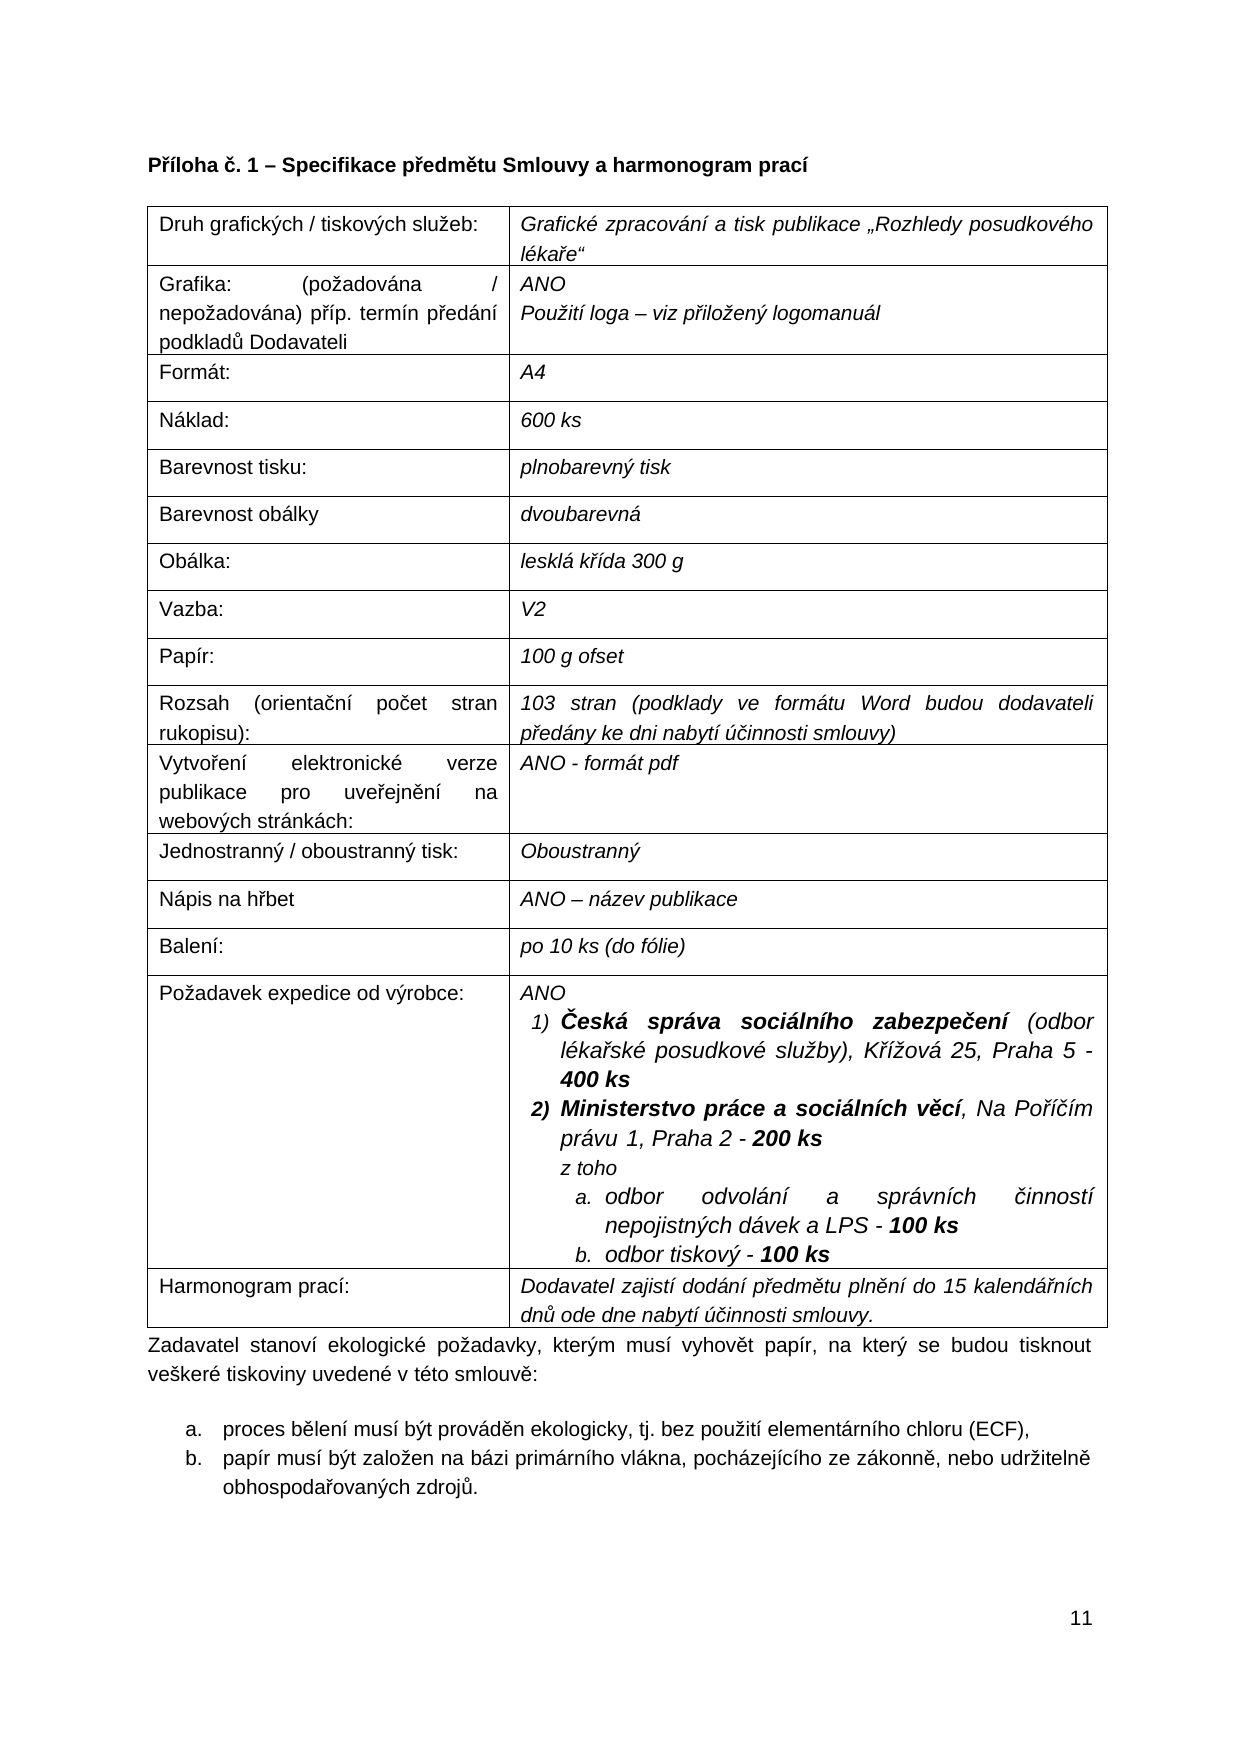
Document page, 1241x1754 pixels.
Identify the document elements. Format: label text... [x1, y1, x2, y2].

table_cell Vazba: [148, 591, 509, 638]
table_cell Grafika: (požadována / nepožadována) příp. termín předání podkladů Dodavateli [148, 266, 509, 354]
table_header Grafické zpracování a tisk publikace „Rozhledy posudkového lékaře“ [510, 207, 1107, 265]
table_cell 100 g ofset [510, 639, 1107, 685]
table_cell ANO - formát pdf [510, 745, 1107, 833]
table_cell Balení: [148, 929, 509, 975]
table_cell ANO – název publikace [510, 881, 1107, 927]
table_cell 103 stran (podklady ve formátu Word budou dodavateli předány ke dni nabytí účinnosti smlouvy) [510, 686, 1107, 744]
table_header Druh grafických / tiskových služeb: [148, 207, 509, 265]
table_cell Obálka: [148, 544, 509, 590]
table_cell Náklad: [148, 402, 509, 448]
table_cell V2 [510, 591, 1107, 638]
table_cell plnobarevný tisk [510, 450, 1107, 496]
text Zadavatel stanoví ekologické požadavky, kterým musí vyhovět papír, na který se budou tisknout veškeré tiskoviny uvedené v této smlouvě: [148, 1328, 1092, 1386]
table_cell Papír: [148, 639, 509, 685]
table_cell po 10 ks (do fólie) [510, 929, 1107, 975]
text Příloha č. 1 – Specifikace předmětu Smlouvy a harmonogram prací [148, 148, 1092, 177]
table_cell Oboustranný [510, 834, 1107, 880]
table_cell Požadavek expedice od výrobce: [148, 976, 509, 1267]
table_cell Harmonogram prací: [148, 1269, 509, 1327]
list proces bělení musí být prováděn ekologicky, tj. bez použití elementárního chloru (ECF), [185, 1411, 1092, 1440]
table_cell Jednostranný / oboustranný tisk: [148, 834, 509, 880]
table_cell Dodavatel zajistí dodání předmětu plnění do 15 kalendářních dnů ode dne nabytí účinnosti smlouvy. [510, 1269, 1107, 1327]
table_cell Nápis na hřbet [148, 881, 509, 927]
table_cell Formát: [148, 355, 509, 401]
table_cell ANO Použití loga – viz přiložený logomanuál [510, 266, 1107, 354]
table_cell dvoubarevná [510, 497, 1107, 543]
table_cell A4 [510, 355, 1107, 401]
table_cell lesklá křída 300 g [510, 544, 1107, 590]
table_cell Vytvoření elektronické verze publikace pro uveřejnění na webových stránkách: [148, 745, 509, 833]
table_cell ANO Česká správa sociálního zabezpečení (odbor lékařské posudkové služby), Křížová 25, Praha 5 - 400 ks Ministerstvo práce a sociálních věcí, Na Poříčím právu 1, Praha 2 - 200 ks z toho odbor odvolání a správních činností nepojistných dávek a LPS - 100 ks odbor tiskový - 100 ks [510, 976, 1107, 1267]
table_cell Barevnost obálky [148, 497, 509, 543]
table_cell Rozsah (orientační počet stran rukopisu): [148, 686, 509, 744]
list papír musí být založen na bázi primárního vlákna, pocházejícího ze zákonně, nebo udržitelně obhospodařovaných zdrojů. [185, 1440, 1092, 1499]
table_cell Barevnost tisku: [148, 450, 509, 496]
table_cell 600 ks [510, 402, 1107, 448]
